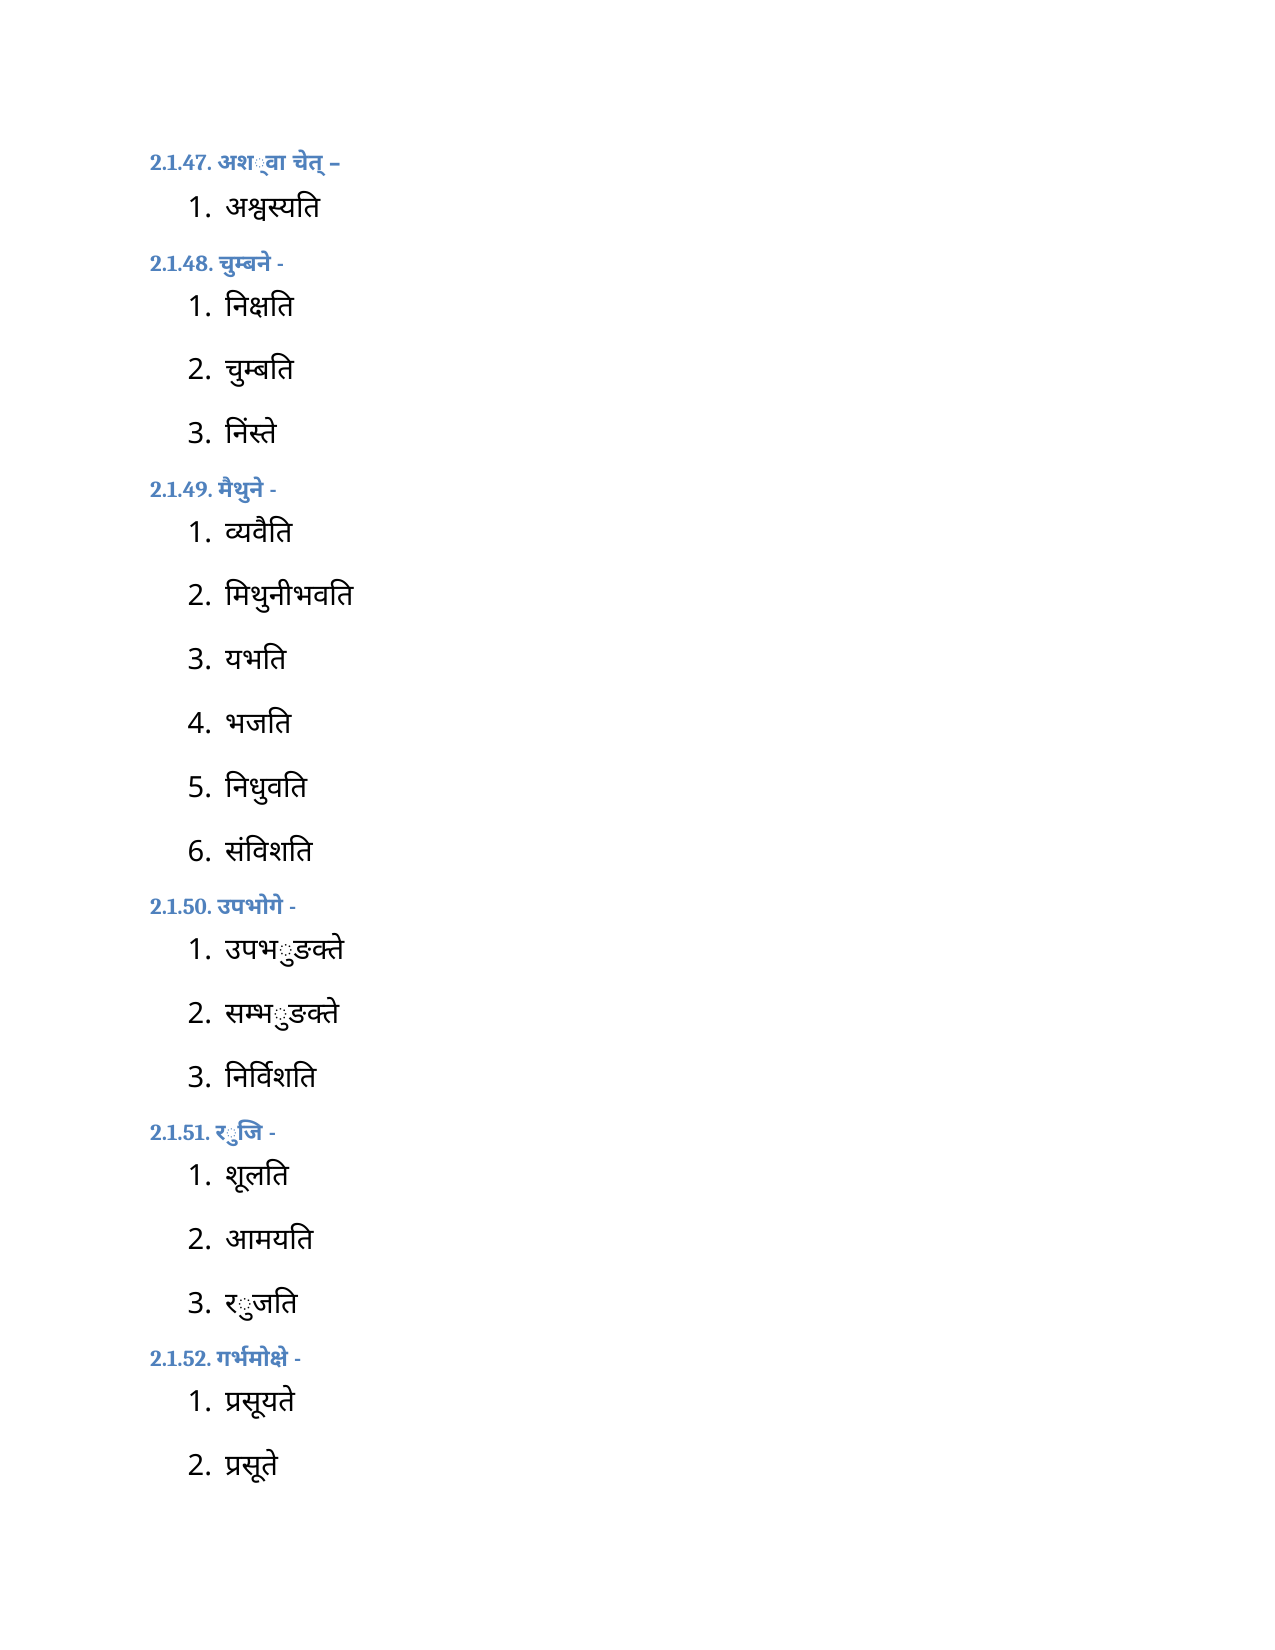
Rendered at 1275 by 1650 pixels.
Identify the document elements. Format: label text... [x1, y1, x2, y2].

subtitle 2.1.47. अश्वा चेत् – [150, 150, 1125, 182]
list प्रसूयते [187, 1381, 1125, 1423]
list प्रसूते [187, 1444, 1125, 1487]
list व्यवैति [187, 511, 1125, 554]
subtitle 2.1.50. उपभोगे - [150, 894, 1125, 924]
list आमयति [187, 1218, 1125, 1261]
list मिथुनीभवति [187, 575, 1125, 618]
list भजति [187, 702, 1125, 745]
list चुम्बति [187, 349, 1125, 392]
subtitle 2.1.48. चुम्बने - [150, 250, 1125, 280]
list निक्षति [187, 285, 1125, 328]
list अश्वस्यति [187, 186, 1125, 229]
list सम्भुङक्ते [187, 992, 1125, 1035]
list निधुवति [187, 766, 1125, 809]
subtitle 2.1.51. रुजि - [150, 1120, 1125, 1150]
list संविशति [187, 830, 1125, 873]
list निर्विशति [187, 1056, 1125, 1099]
list शूलति [187, 1154, 1125, 1197]
list निंस्ते [187, 412, 1125, 456]
list यभति [187, 638, 1125, 682]
list रुजति [187, 1282, 1125, 1325]
list उपभुङक्ते [187, 928, 1125, 971]
subtitle 2.1.49. मैथुने - [150, 476, 1125, 506]
subtitle 2.1.52. गर्भमोक्षे - [150, 1346, 1125, 1376]
